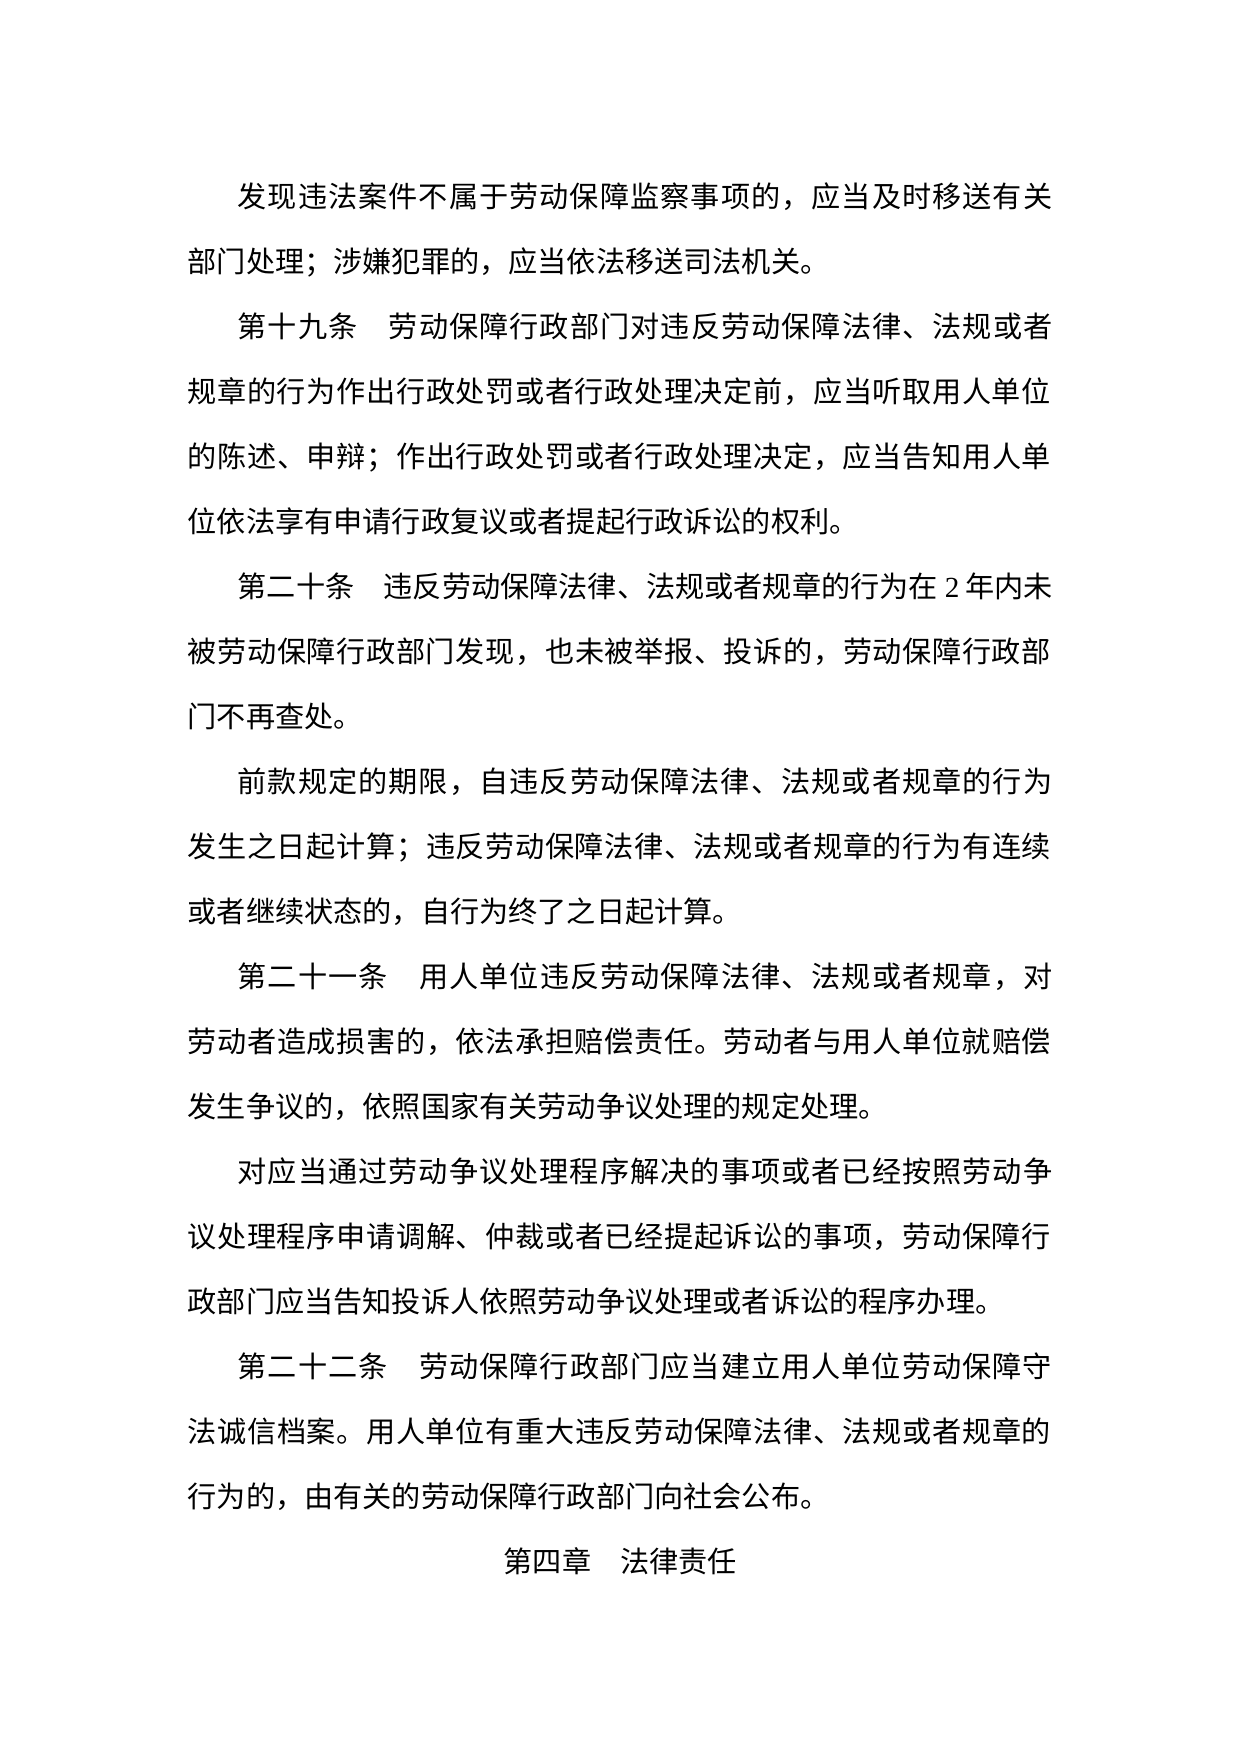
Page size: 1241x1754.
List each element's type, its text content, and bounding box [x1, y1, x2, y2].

text 第二十一条 用人单位违反劳动保障法律、法规或者规章，对劳动者造成损害的，依法承担赔偿责任。劳动者与用人单位就赔偿发生争议的，依照国家有关劳动争议处理的规定处理。 [187, 942, 1053, 1137]
text 对应当通过劳动争议处理程序解决的事项或者已经按照劳动争议处理程序申请调解、仲裁或者已经提起诉讼的事项，劳动保障行政部门应当告知投诉人依照劳动争议处理或者诉讼的程序办理。 [187, 1137, 1053, 1332]
text 第十九条 劳动保障行政部门对违反劳动保障法律、法规或者规章的行为作出行政处罚或者行政处理决定前，应当听取用人单位的陈述、申辩；作出行政处罚或者行政处理决定，应当告知用人单位依法享有申请行政复议或者提起行政诉讼的权利。 [187, 292, 1053, 552]
text 前款规定的期限，自违反劳动保障法律、法规或者规章的行为发生之日起计算；违反劳动保障法律、法规或者规章的行为有连续或者继续状态的，自行为终了之日起计算。 [187, 747, 1053, 942]
text 第二十二条 劳动保障行政部门应当建立用人单位劳动保障守法诚信档案。用人单位有重大违反劳动保障法律、法规或者规章的行为的，由有关的劳动保障行政部门向社会公布。 [187, 1332, 1053, 1527]
text 第四章 法律责任 [187, 1527, 1053, 1592]
text 第二十条 违反劳动保障法律、法规或者规章的行为在2年内未被劳动保障行政部门发现，也未被举报、投诉的，劳动保障行政部门不再查处。 [187, 552, 1053, 747]
text 发现违法案件不属于劳动保障监察事项的，应当及时移送有关部门处理；涉嫌犯罪的，应当依法移送司法机关。 [187, 162, 1053, 292]
